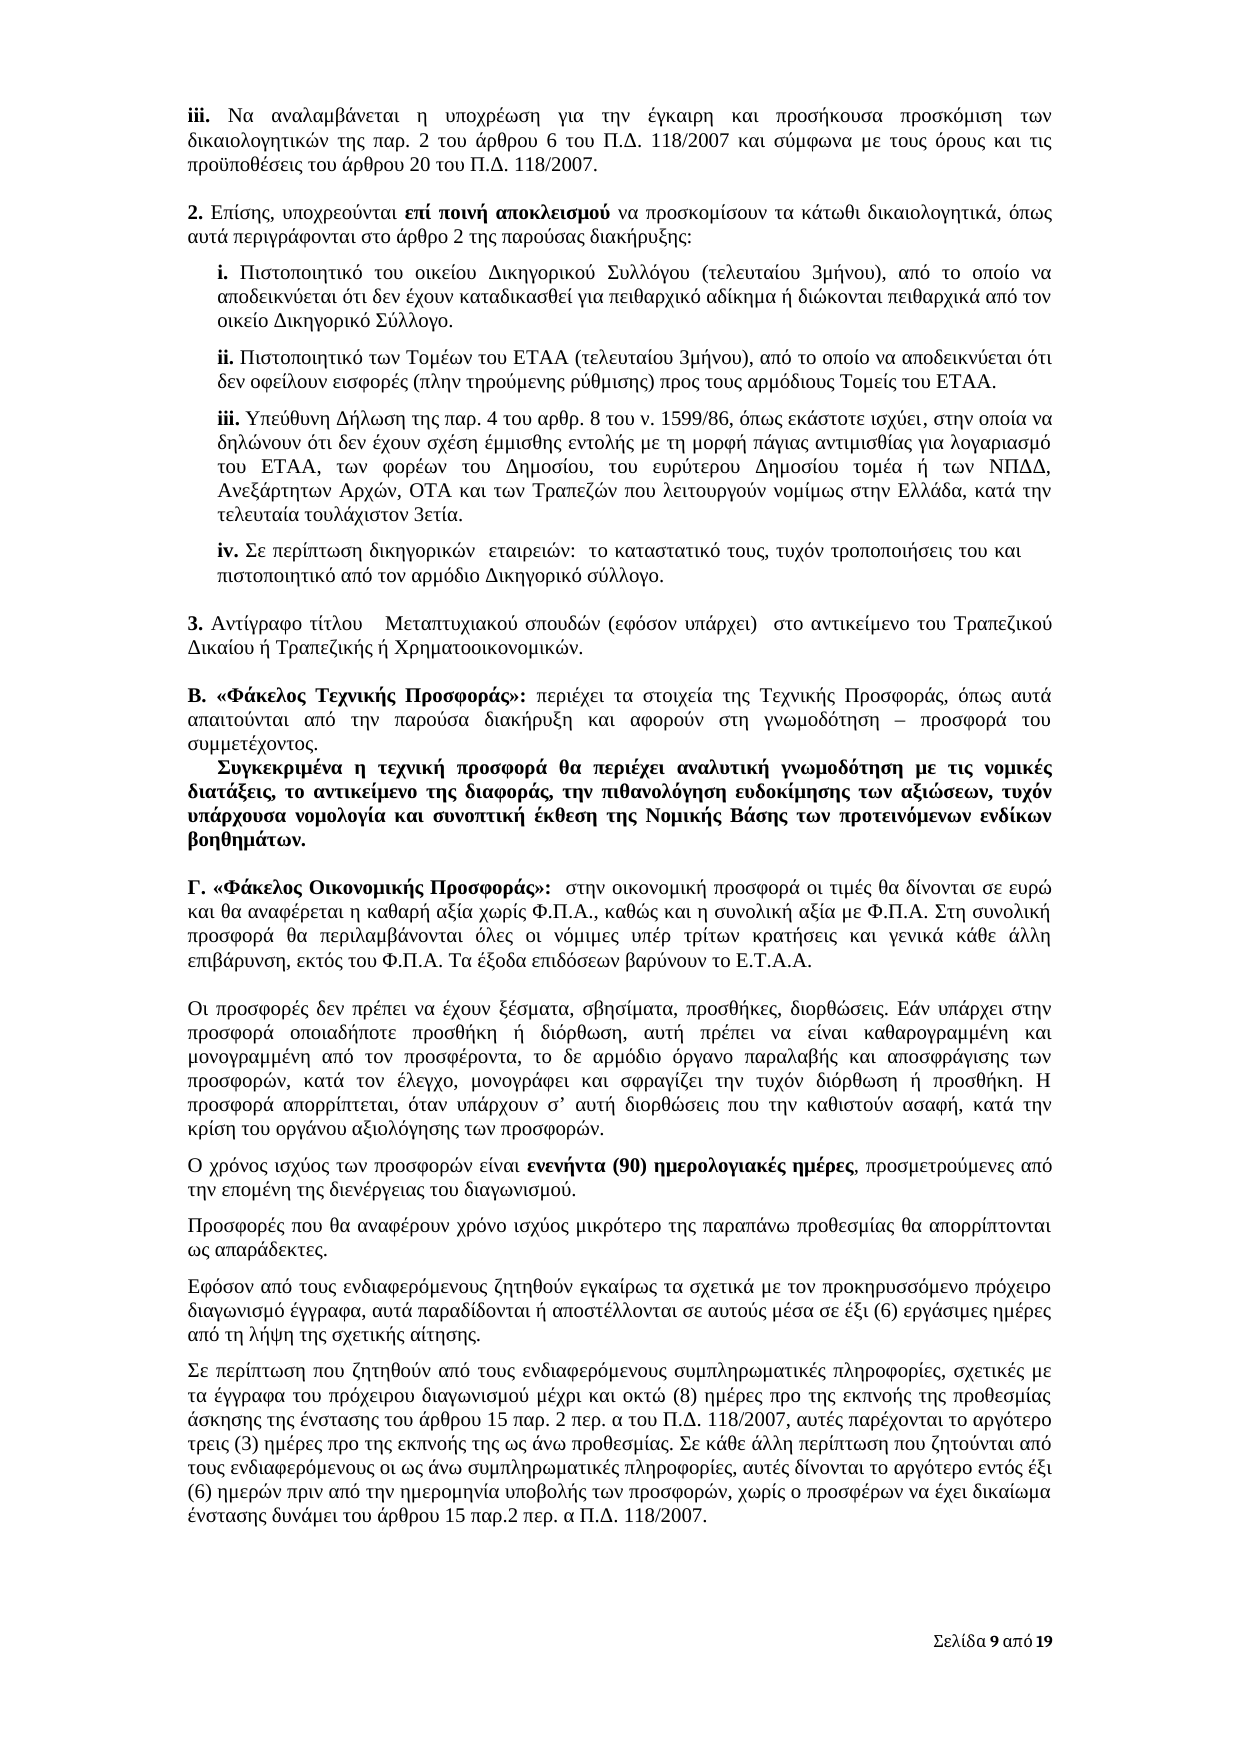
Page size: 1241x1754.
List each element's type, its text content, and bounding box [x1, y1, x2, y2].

text Προσφορές που θα αναφέρουν χρόνο ισχύος μικρότερο της παραπάνω προθεσμίας θα απορρίπτονται ως απαράδεκτες. [187, 1213, 1053, 1261]
text Συγκεκριμένα η τεχνική προσφορά θα περιέχει αναλυτική γνωμοδότηση µε τις νομικές διατάξεις, το αντικείμενο της διαφοράς, την πιθανολόγηση ευδοκίμησης των αξιώσεων, τυχόν υπάρχουσα νομολογία και συνοπτική έκθεση της Νομικής Βάσης των προτεινόμενων ενδίκων βοηθημάτων. [187, 755, 1053, 851]
text 2. Επίσης, υποχρεούνται επί ποινή αποκλεισμού να προσκομίσουν τα κάτωθι δικαιολογητικά, όπως αυτά περιγράφονται στο άρθρο 2 της παρούσας διακήρυξης: [187, 200, 1053, 248]
text i. Πιστοποιητικό του οικείου Δικηγορικού Συλλόγου (τελευταίου 3μήνου), από το οποίο να αποδεικνύεται ότι δεν έχουν καταδικασθεί για πειθαρχικό αδίκημα ή διώκονται πειθαρχικά από τον οικείο Δικηγορικό Σύλλογο. [217, 260, 1053, 332]
text 3. Αντίγραφο τίτλου Μεταπτυχιακού σπουδών (εφόσον υπάρχει) στο αντικείμενο του Τραπεζικού Δικαίου ή Τραπεζικής ή Χρηματοοικονομικών. [187, 611, 1053, 659]
text Εφόσον από τους ενδιαφερόμενους ζητηθούν εγκαίρως τα σχετικά με τον προκηρυσσόμενο πρόχειρο διαγωνισμό έγγραφα, αυτά παραδίδονται ή αποστέλλονται σε αυτούς μέσα σε έξι (6) εργάσιμες ημέρες από τη λήψη της σχετικής αίτησης. [187, 1274, 1053, 1346]
text Ο χρόνος ισχύος των προσφορών είναι ενενήντα (90) ημερολογιακές ημέρες, προσμετρούμενες από την επομένη της διενέργειας του διαγωνισμού. [187, 1152, 1053, 1201]
text iii. Να αναλαμβάνεται η υποχρέωση για την έγκαιρη και προσήκουσα προσκόμιση των δικαιολογητικών της παρ. 2 του άρθρου 6 του Π.Δ. 118/2007 και σύμφωνα με τους όρους και τις προϋποθέσεις του άρθρου 20 του Π.Δ. 118/2007. [187, 103, 1053, 176]
text iii. Υπεύθυνη Δήλωση της παρ. 4 του αρθρ. 8 του ν. 1599/86, όπως εκάστοτε ισχύει, στην οποία να δηλώνουν ότι δεν έχουν σχέση έμμισθης εντολής με τη μορφή πάγιας αντιμισθίας για λογαριασμό του ΕΤΑΑ, των φορέων του Δημοσίου, του ευρύτερου Δημοσίου τομέα ή των ΝΠΔΔ, Ανεξάρτητων Αρχών, ΟΤΑ και των Τραπεζών που λειτουργούν νομίμως στην Ελλάδα, κατά την τελευταία τουλάχιστον 3ετία. [217, 406, 1053, 526]
text Οι προσφορές δεν πρέπει να έχουν ξέσματα, σβησίματα, προσθήκες, διορθώσεις. Εάν υπάρχει στην προσφορά οποιαδήποτε προσθήκη ή διόρθωση, αυτή πρέπει να είναι καθαρογραμμένη και μονογραμμένη από τον προσφέροντα, το δε αρμόδιο όργανο παραλαβής και αποσφράγισης των προσφορών, κατά τον έλεγχο, μονογράφει και σφραγίζει την τυχόν διόρθωση ή προσθήκη. Η προσφορά απορρίπτεται, όταν υπάρχουν σ’ αυτή διορθώσεις που την καθιστούν ασαφή, κατά την κρίση του οργάνου αξιολόγησης των προσφορών. [187, 996, 1053, 1140]
text ii. Πιστοποιητικό των Τομέων του ΕΤΑΑ (τελευταίου 3μήνου), από το οποίο να αποδεικνύεται ότι δεν οφείλουν εισφορές (πλην τηρούμενης ρύθμισης) προς τους αρμόδιους Τομείς του ΕΤΑΑ. [217, 345, 1053, 393]
text iv. Σε περίπτωση δικηγορικών εταιρειών: το καταστατικό τους, τυχόν τροποποιήσεις του και πιστοποιητικό από τον αρμόδιο Δικηγορικό σύλλογο. [217, 538, 1023, 587]
text Β. «Φάκελος Τεχνικής Προσφοράς»: περιέχει τα στοιχεία της Τεχνικής Προσφοράς, όπως αυτά απαιτούνται από την παρούσα διακήρυξη και αφορούν στη γνωμοδότηση – προσφορά του συμμετέχοντος. [187, 683, 1053, 755]
text Γ. «Φάκελος Οικονομικής Προσφοράς»: στην οικονομική προσφορά οι τιμές θα δίνονται σε ευρώ και θα αναφέρεται η καθαρή αξία χωρίς Φ.Π.Α., καθώς και η συνολική αξία με Φ.Π.Α. Στη συνολική προσφορά θα περιλαμβάνονται όλες οι νόμιμες υπέρ τρίτων κρατήσεις και γενικά κάθε άλλη επιβάρυνση, εκτός του Φ.Π.Α. Τα έξοδα επιδόσεων βαρύνουν το Ε.Τ.Α.Α. [187, 875, 1053, 972]
text Σε περίπτωση που ζητηθούν από τους ενδιαφερόμενους συμπληρωματικές πληροφορίες, σχετικές με τα έγγραφα του πρόχειρου διαγωνισμού μέχρι και οκτώ (8) ημέρες προ της εκπνοής της προθεσμίας άσκησης της ένστασης του άρθρου 15 παρ. 2 περ. α του Π.Δ. 118/2007, αυτές παρέχονται το αργότερο τρεις (3) ημέρες προ της εκπνοής της ως άνω προθεσμίας. Σε κάθε άλλη περίπτωση που ζητούνται από τους ενδιαφερόμενους οι ως άνω συμπληρωματικές πληροφορίες, αυτές δίνονται το αργότερο εντός έξι (6) ημερών πριν από την ημερομηνία υποβολής των προσφορών, χωρίς ο προσφέρων να έχει δικαίωμα ένστασης δυνάμει του άρθρου 15 παρ.2 περ. α Π.Δ. 118/2007. [187, 1358, 1053, 1527]
